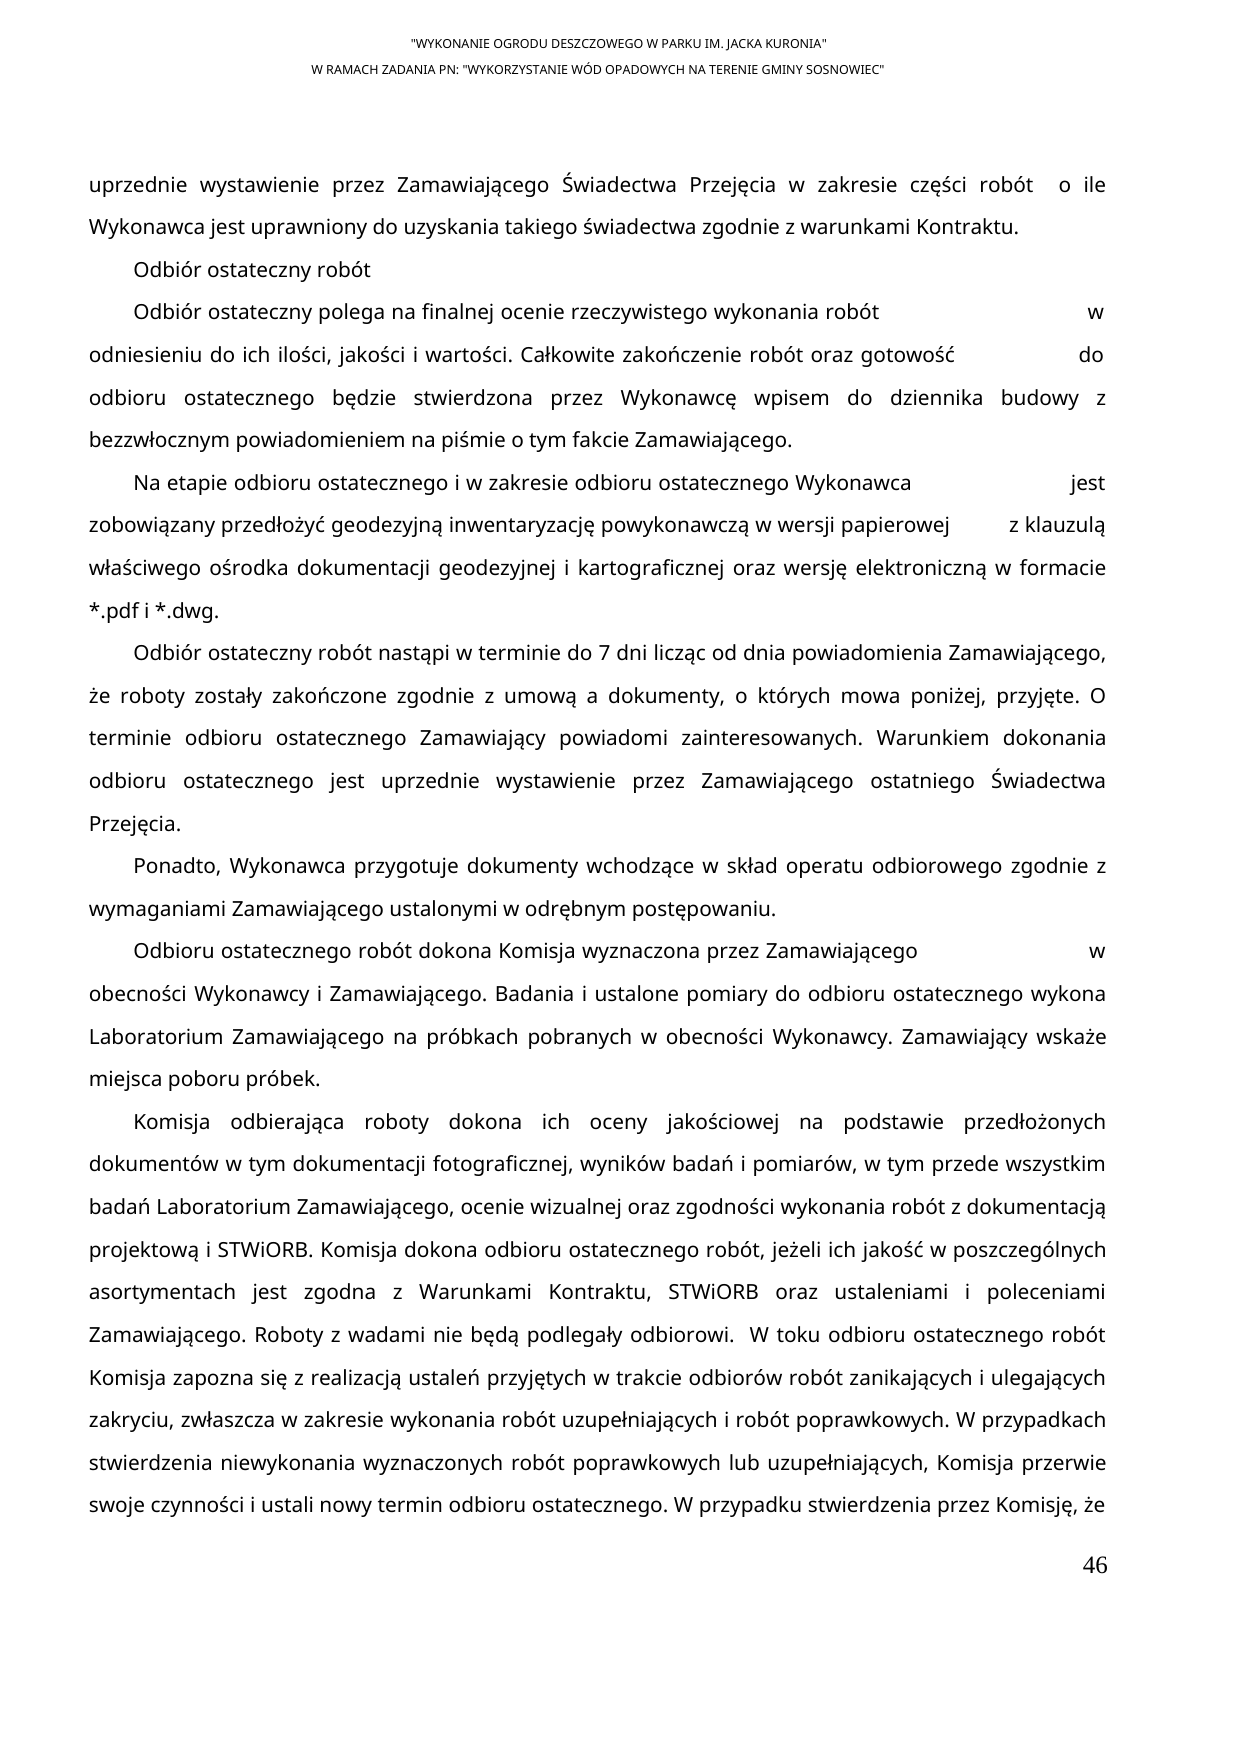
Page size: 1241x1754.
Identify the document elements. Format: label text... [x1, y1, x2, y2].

text Odbiór ostateczny robót [89, 255, 1107, 283]
text Ponadto, Wykonawca przygotuje dokumenty wchodzące w skład operatu odbiorowego zgodnie z wymaganiami Zamawiającego ustalonymi w odrębnym postępowaniu. [89, 851, 1107, 922]
text Odbiór ostateczny polega na finalnej ocenie rzeczywistego wykonania robót w odniesieniu do ich ilości, jakości i wartości. Całkowite zakończenie robót oraz gotowość do odbioru ostatecznego będzie stwierdzona przez Wykonawcę wpisem do dziennika budowy z bezzwłocznym powiadomieniem na piśmie o tym fakcie Zamawiającego. [89, 297, 1107, 454]
text Na etapie odbioru ostatecznego i w zakresie odbioru ostatecznego Wykonawca jest zobowiązany przedłożyć geodezyjną inwentaryzację powykonawczą w wersji papierowej z klauzulą właściwego ośrodka dokumentacji geodezyjnej i kartograficznej oraz wersję elektroniczną w formacie *.pdf i *.dwg. [89, 468, 1107, 624]
text Odbioru ostatecznego robót dokona Komisja wyznaczona przez Zamawiającego w obecności Wykonawcy i Zamawiającego. Badania i ustalone pomiary do odbioru ostatecznego wykona Laboratorium Zamawiającego na próbkach pobranych w obecności Wykonawcy. Zamawiający wskaże miejsca poboru próbek. [89, 937, 1107, 1093]
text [89, 1107, 1107, 1519]
text Odbiór ostateczny robót nastąpi w terminie do 7 dni licząc od dnia powiadomienia Zamawiającego, że roboty zostały zakończone zgodnie z umową a dokumenty, o których mowa poniżej, przyjęte. O terminie odbioru ostatecznego Zamawiający powiadomi zainteresowanych. Warunkiem dokonania odbioru ostatecznego jest uprzednie wystawienie przez Zamawiającego ostatniego Świadectwa Przejęcia. [89, 638, 1107, 837]
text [89, 170, 1107, 241]
